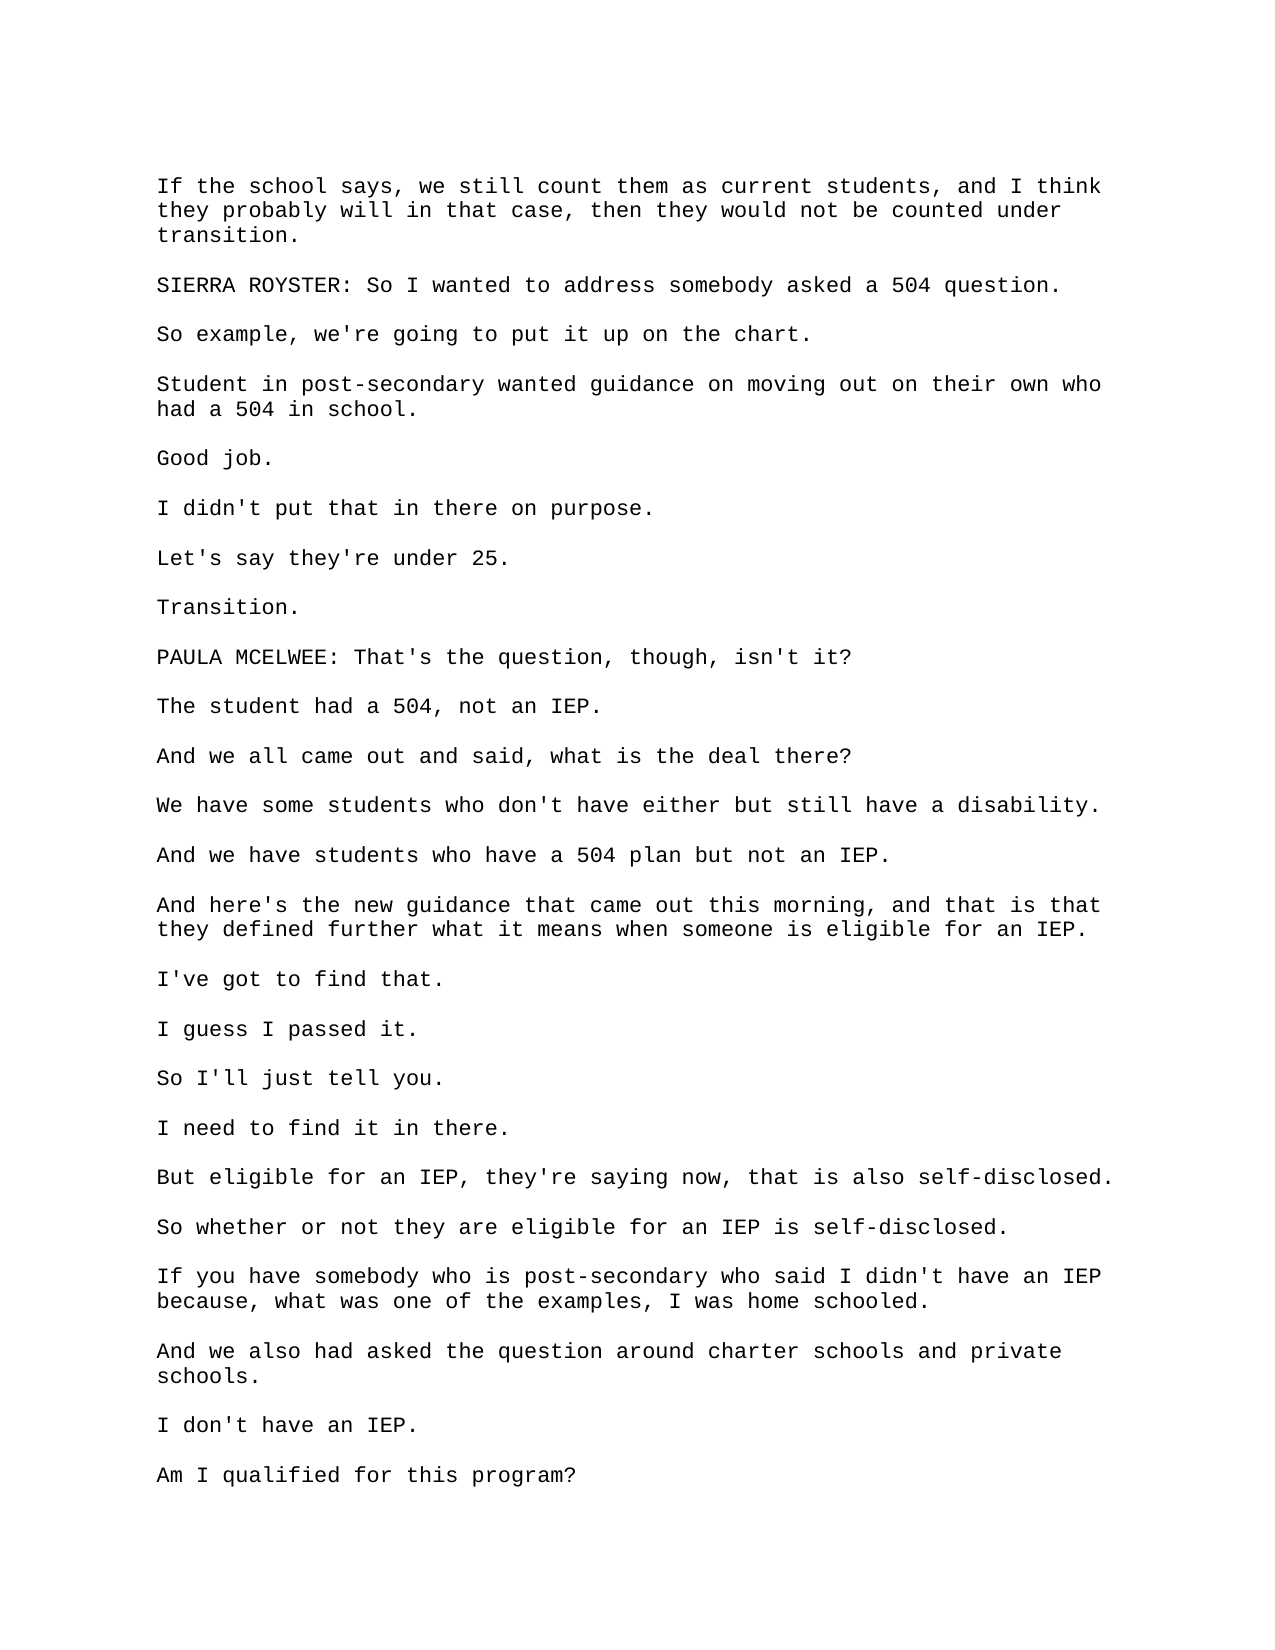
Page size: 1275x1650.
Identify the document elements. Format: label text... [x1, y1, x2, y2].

text So whether or not they are eligible for an IEP is self-disclosed. [156, 1216, 1118, 1241]
text And we have students who have a 504 plan but not an IEP. [156, 844, 1118, 869]
text I didn't put that in there on purpose. [156, 497, 1118, 522]
text If the school says, we still count them as current students, and I think they probably will in that case, then they would not be counted under transition. [156, 175, 1118, 249]
text If you have somebody who is post-secondary who said I didn't have an IEP because, what was one of the examples, I was home schooled. [156, 1266, 1118, 1315]
text And here's the new guidance that came out this morning, and that is that they defined further what it means when someone is eligible for an IEP. [156, 894, 1118, 943]
text Let's say they're under 25. [156, 547, 1118, 571]
text I guess I passed it. [156, 1018, 1118, 1042]
text PAULA MCELWEE: That's the question, though, isn't it? [156, 646, 1118, 671]
text Student in post-secondary wanted guidance on moving out on their own who had a 504 in school. [156, 373, 1118, 423]
text But eligible for an IEP, they're saying now, that is also self-disclosed. [156, 1166, 1118, 1191]
text And we also had asked the question around charter schools and private schools. [156, 1340, 1118, 1389]
text Am I qualified for this program? [156, 1464, 1118, 1489]
text So I'll just tell you. [156, 1067, 1118, 1092]
text And we all came out and said, what is the deal there? [156, 745, 1118, 770]
text So example, we're going to put it up on the chart. [156, 323, 1118, 348]
text SIERRA ROYSTER: So I wanted to address somebody asked a 504 question. [156, 274, 1118, 299]
text We have some students who don't have either but still have a disability. [156, 794, 1118, 819]
text Transition. [156, 596, 1118, 621]
text I need to find it in there. [156, 1117, 1118, 1142]
text I don't have an IEP. [156, 1414, 1118, 1439]
text The student had a 504, not an IEP. [156, 695, 1118, 720]
text Good job. [156, 447, 1118, 472]
text I've got to find that. [156, 968, 1118, 993]
